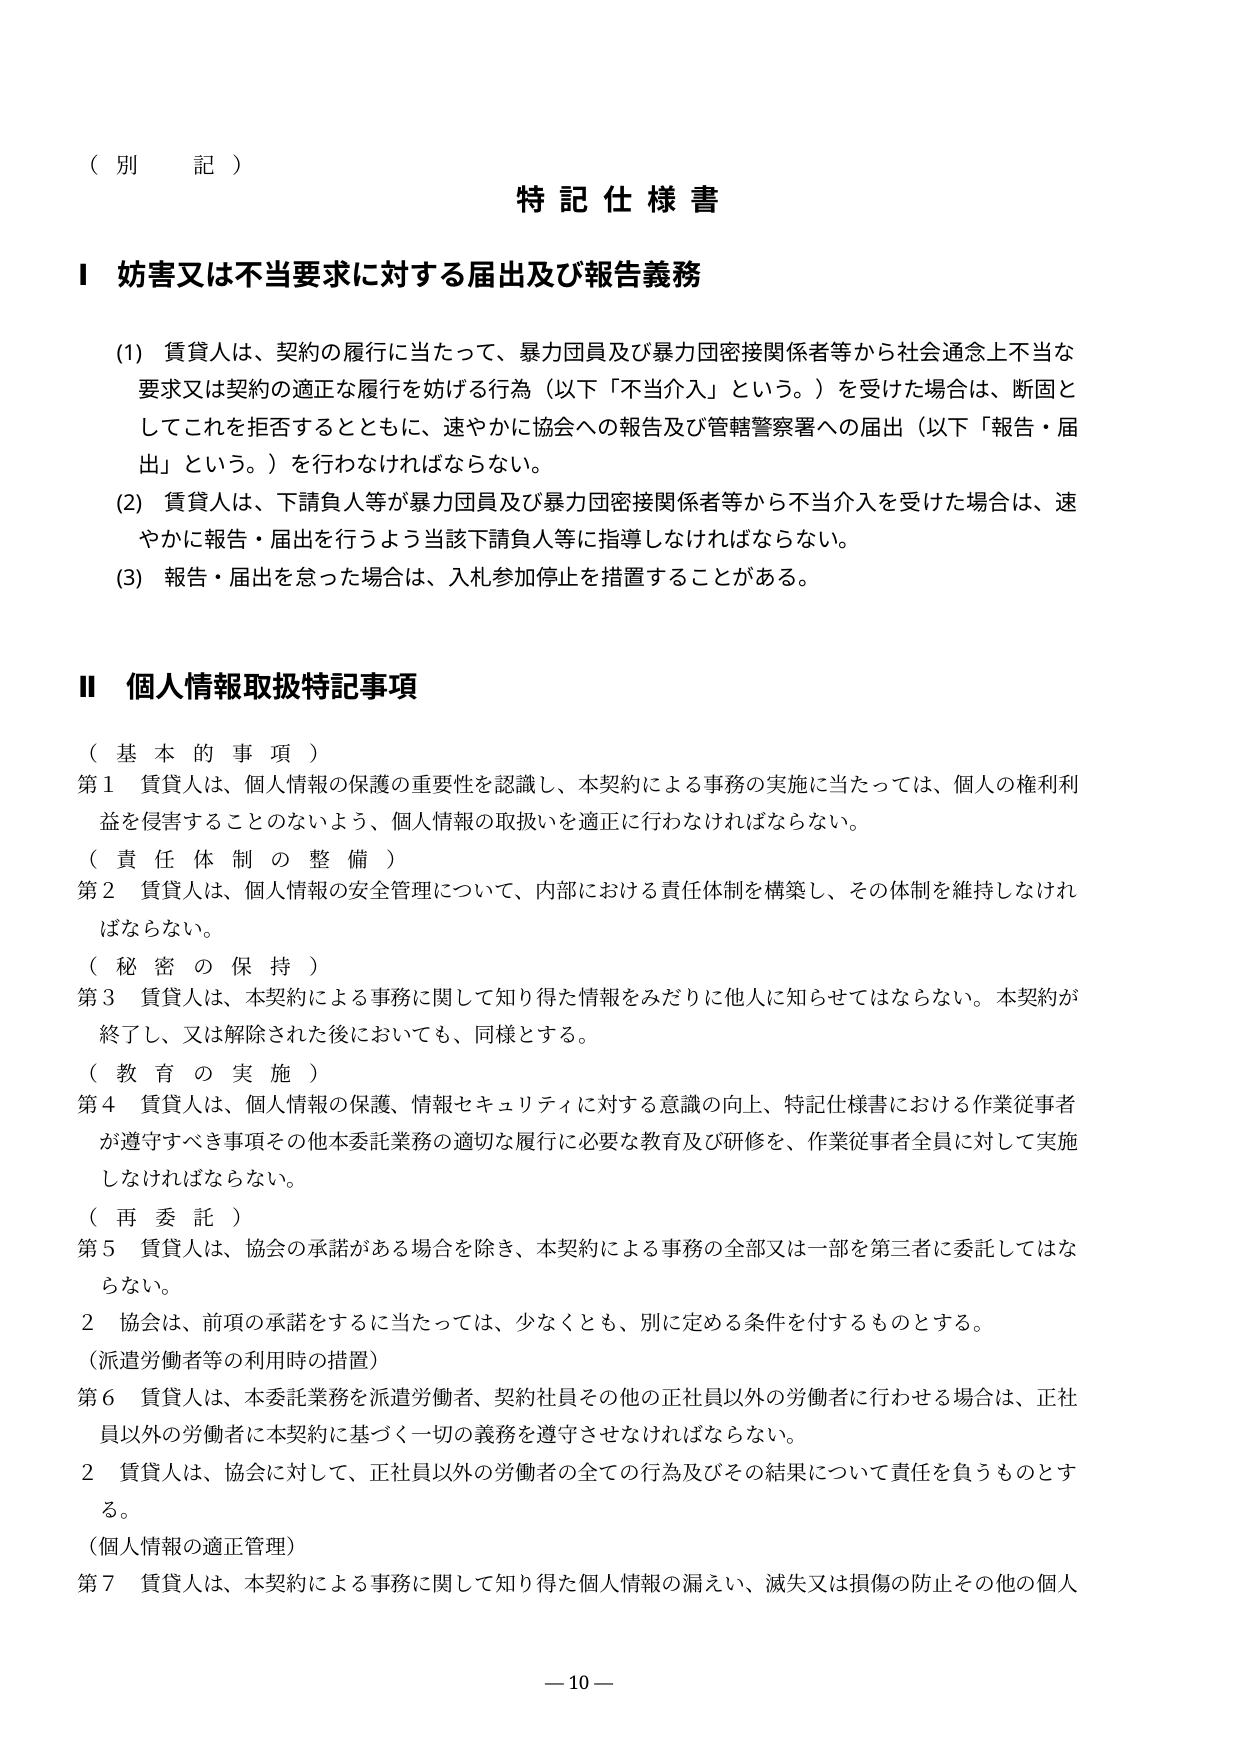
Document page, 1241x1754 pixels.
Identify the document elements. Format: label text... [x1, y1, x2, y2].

text 第４ 賃貸人は、個人情報の保護、情報セキュリティに対する意識の向上、特記仕様書における作業従事者が遵守すべき事項その他本委託業務の適切な履行に必要な教育及び研修を、作業従事者全員に対して実施しなければならない。 [78, 1088, 1080, 1193]
text ２ 協会は、前項の承諾をするに当たっては、少なくとも、別に定める条件を付するものとする。 [78, 1307, 1080, 1337]
text (1) 賃貸人は、契約の履行に当たって、暴力団員及び暴力団密接関係者等から社会通念上不当な要求又は契約の適正な履行を妨げる行為（以下「不当介入」という。）を受けた場合は、断固としてこれを拒否するとともに、速やかに協会への報告及び管轄警察署への届出（以下「報告・届出」という。）を行わなければならない。 [116, 330, 1080, 480]
text ２ 賃貸人は、協会に対して、正社員以外の労働者の全ての行為及びその結果について責任を負うものとする。 [78, 1456, 1080, 1523]
text （教育の実施） [78, 1056, 1080, 1088]
text （別 記） [78, 148, 1080, 180]
text (3) 報告・届出を怠った場合は、入札参加停止を措置することがある。 [116, 555, 1080, 592]
text （秘密の保持） [78, 949, 1080, 982]
text 第７ 賃貸人は、本契約による事務に関して知り得た個人情報の漏えい、滅失又は損傷の防止その他の個人情報の適切な管理のために必要な措置を講じなければならない。 [78, 1568, 1080, 1598]
text 第１ 賃貸人は、個人情報の保護の重要性を認識し、本契約による事務の実施に当たっては、個人の権利利益を侵害することのないよう、個人情報の取扱いを適正に行わなければならない。 [78, 768, 1080, 836]
text 第２ 賃貸人は、個人情報の安全管理について、内部における責任体制を構築し、その体制を維持しなければならない。 [78, 875, 1080, 942]
text 特記仕様書 [97, 180, 1080, 217]
text Ⅰ 妨害又は不当要求に対する届出及び報告義務 [78, 255, 1080, 292]
text （派遣労働者等の利用時の措置） [78, 1344, 1080, 1374]
text （個人情報の適正管理） [78, 1531, 1080, 1561]
text （基本的事項） [78, 736, 1080, 768]
text Ⅱ 個人情報取扱特記事項 [78, 667, 1080, 705]
text 第６ 賃貸人は、本委託業務を派遣労働者、契約社員その他の正社員以外の労働者に行わせる場合は、正社員以外の労働者に本契約に基づく一切の義務を遵守させなければならない。 [78, 1381, 1080, 1449]
text (2) 賃貸人は、下請負人等が暴力団員及び暴力団密接関係者等から不当介入を受けた場合は、速やかに報告・届出を行うよう当該下請負人等に指導しなければならない。 [116, 480, 1080, 555]
text （責任体制の整備） [78, 843, 1080, 875]
text 第３ 賃貸人は、本契約による事務に関して知り得た情報をみだりに他人に知らせてはならない。本契約が終了し、又は解除された後においても、同様とする。 [78, 982, 1080, 1049]
text （再委託） [78, 1200, 1080, 1232]
text 第５ 賃貸人は、協会の承諾がある場合を除き、本契約による事務の全部又は一部を第三者に委託してはならない。 [78, 1232, 1080, 1299]
